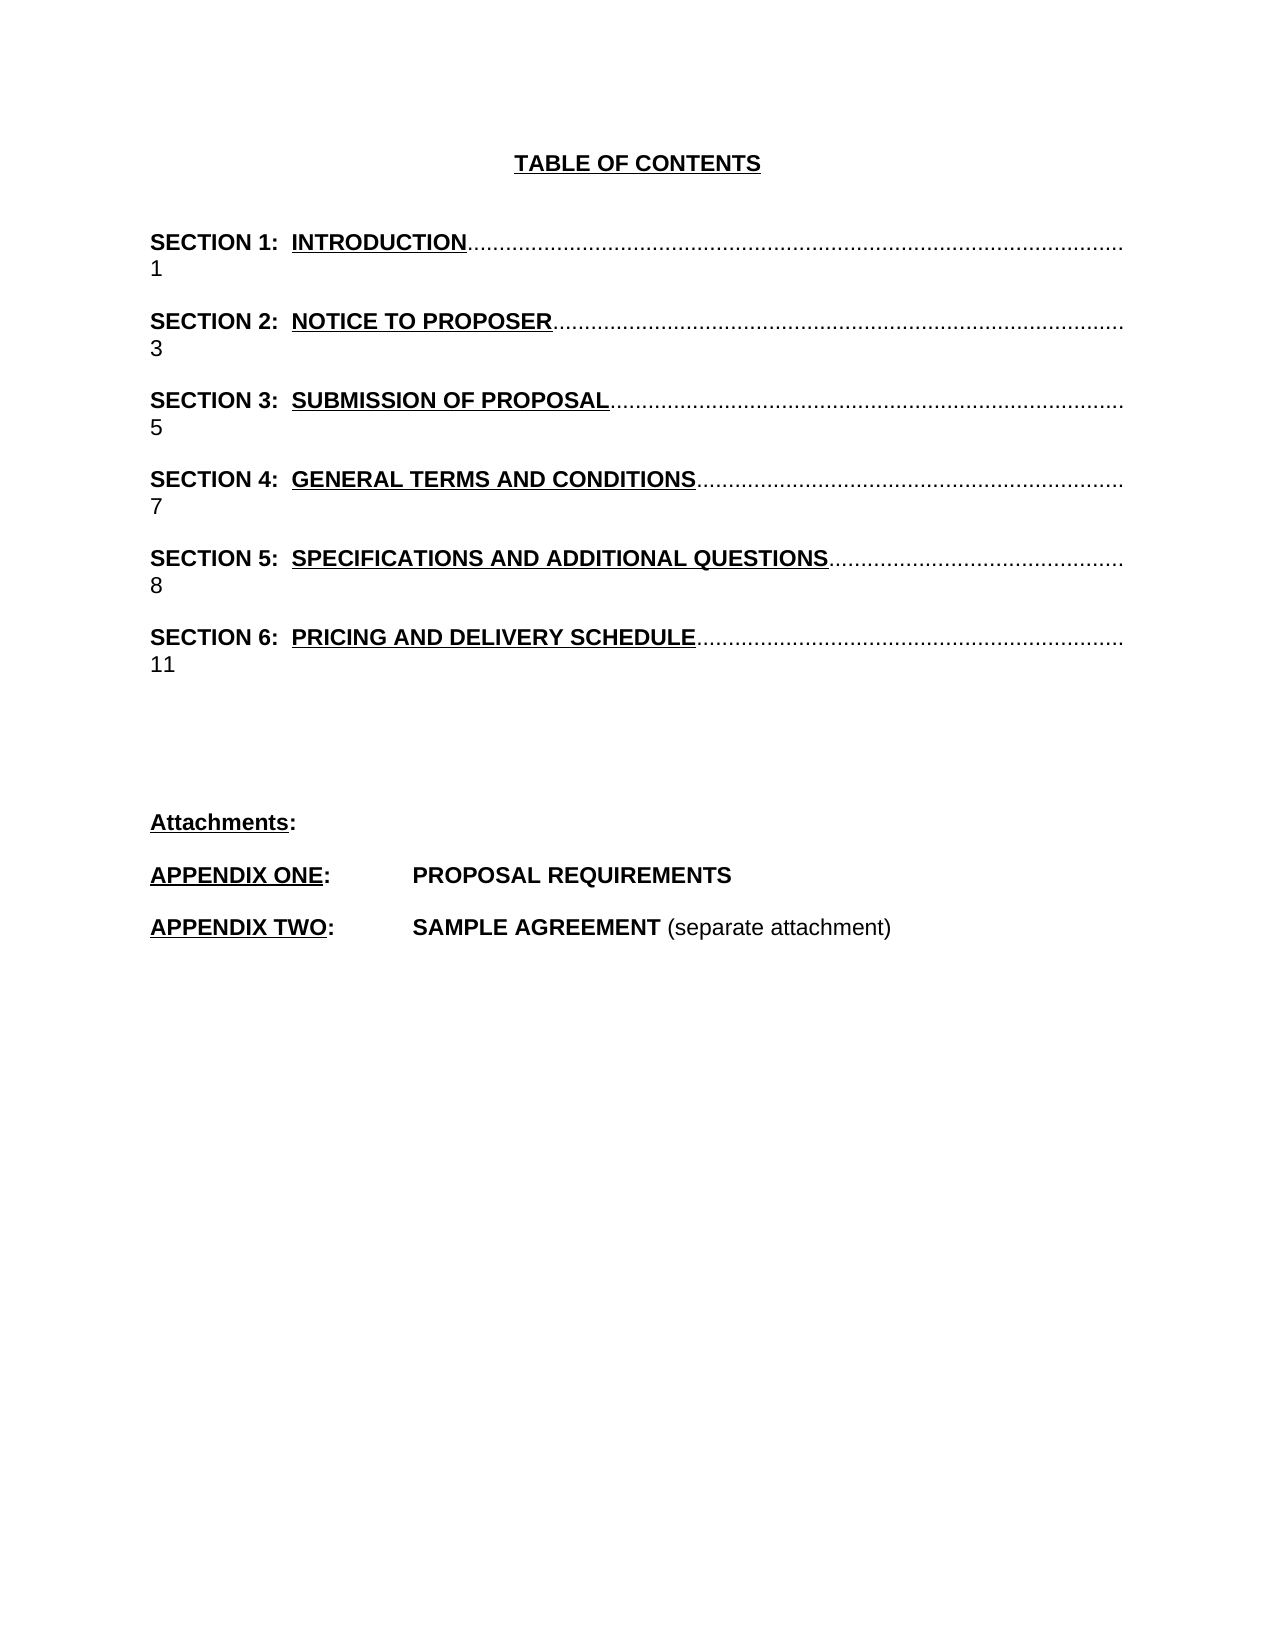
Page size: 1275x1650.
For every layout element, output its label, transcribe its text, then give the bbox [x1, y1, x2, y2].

text APPENDIX TWO: SAMPLE AGREEMENT (separate attachment) [150, 914, 1125, 941]
text SECTION 6: PRICING AND DELIVERY SCHEDULE 11 [150, 624, 1125, 677]
subtitle SECTION 2: NOTICE TO PROPOSER 3 [150, 308, 1125, 361]
text TABLE OF CONTENTS [150, 150, 1125, 176]
subtitle SECTION 1: INTRODUCTION 1 [150, 229, 1125, 282]
text Attachments: [150, 809, 1125, 835]
text SECTION 5: SPECIFICATIONS AND ADDITIONAL QUESTIONS 8 [150, 545, 1125, 598]
text APPENDIX ONE: PROPOSAL REQUIREMENTS [150, 862, 1125, 888]
text SECTION 3: SUBMISSION OF PROPOSAL 5 [150, 387, 1125, 440]
text SECTION 4: GENERAL TERMS AND CONDITIONS 7 [150, 466, 1125, 519]
